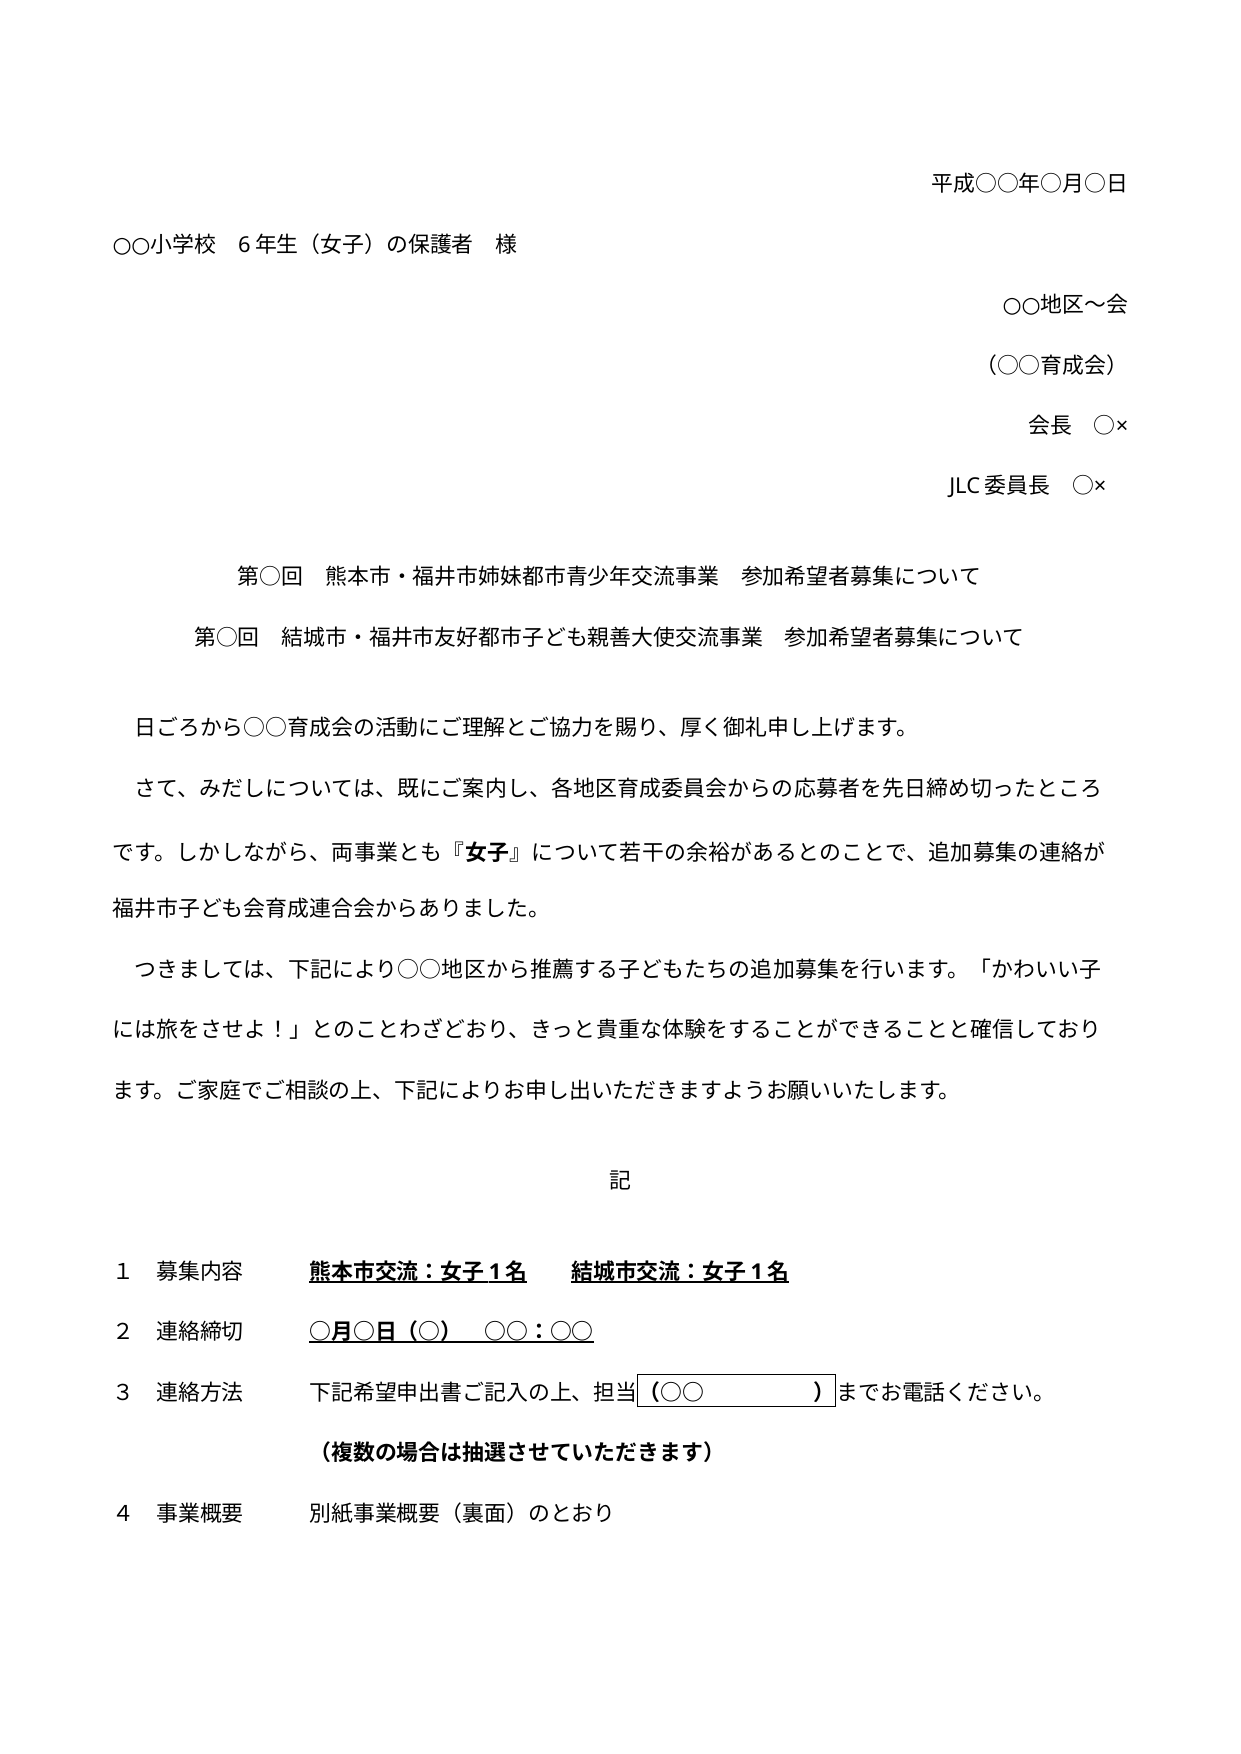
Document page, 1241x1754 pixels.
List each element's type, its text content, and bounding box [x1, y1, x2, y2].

text さて、みだしについては、既にご案内し、各地区育成委員会からの応募者を先日締め切ったところです。しかしながら、両事業とも『女子』について若干の余裕があるとのことで、追加募集の連絡が福井市子ども会育成連合会からありました。 [112, 756, 1106, 937]
text １ 募集内容 熊本市交流：女子1名 結城市交流：女子1名 [112, 1239, 1128, 1300]
text 日ごろから○○育成会の活動にご理解とご協力を賜り、厚く御礼申し上げます。 [112, 696, 1106, 756]
text ３ 連絡方法 下記希望申出書ご記入の上、担当（○○ ）までお電話ください。 [112, 1360, 1128, 1421]
text ２ 連絡締切 ○月○日（○） ○○：○○ [112, 1300, 1128, 1360]
text 第○回 結城市・福井市友好都市子ども親善大使交流事業 参加希望者募集について [112, 605, 1106, 666]
text つきましては、下記により○○地区から推薦する子どもたちの追加募集を行います。「かわいい子には旅をさせよ！」とのことわざどおり、きっと貴重な体験をすることができることと確信しております。ご家庭でご相談の上、下記によりお申し出いただきますようお願いいたします。 [112, 937, 1106, 1119]
text （複数の場合は抽選させていただきます） [112, 1421, 1128, 1481]
subtitle 記 [112, 1149, 1128, 1209]
text JLC委員長 ○× [112, 454, 1106, 514]
text ○○小学校 6年生（女子）の保護者 様 [112, 212, 1128, 273]
text （○○育成会） [112, 333, 1128, 394]
text 第○回 熊本市・福井市姉妹都市青少年交流事業 参加希望者募集について [112, 545, 1106, 605]
text ○○地区～会 [112, 273, 1128, 333]
text 会長 ○× [112, 394, 1128, 454]
text 平成○○年○月○日 [112, 152, 1128, 212]
text ４ 事業概要 別紙事業概要（裏面）のとおり [112, 1481, 1128, 1542]
